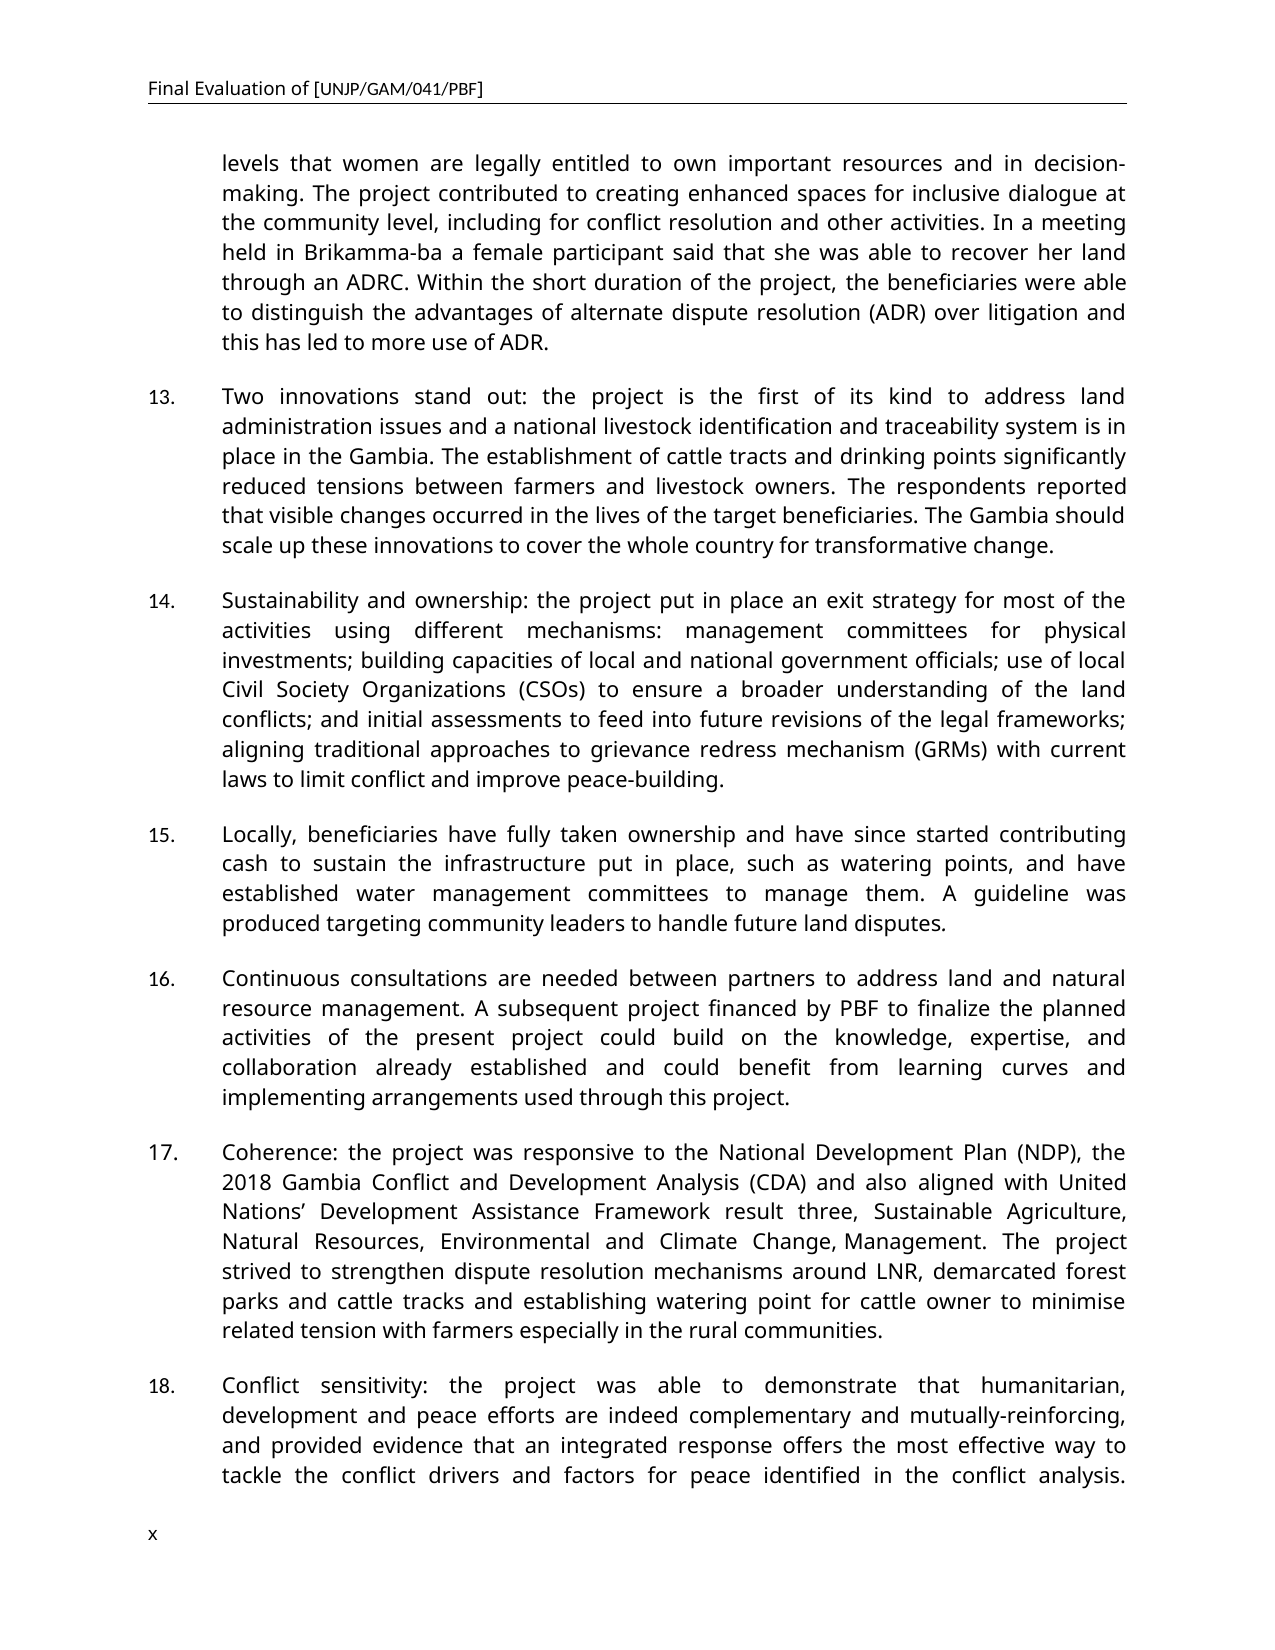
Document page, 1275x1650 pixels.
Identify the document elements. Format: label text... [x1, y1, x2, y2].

text Continuous consultations are needed between partners to address land and natural resource management. A subsequent project financed by PBF to finalize the planned activities of the present project could build on the knowledge, expertise, and collaboration already established and could benefit from learning curves and implementing arrangements used through this project. [148, 963, 1127, 1112]
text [148, 148, 1127, 356]
text Sustainability and ownership: the project put in place an exit strategy for most of the activities using different mechanisms: management committees for physical investments; building capacities of local and national government officials; use of local Civil Society Organizations (CSOs) to ensure a broader understanding of the land conflicts; and initial assessments to feed into future revisions of the legal frameworks; aligning traditional approaches to grievance redress mechanism (GRMs) with current laws to limit conflict and improve peace-building. [148, 585, 1127, 793]
text Two innovations stand out: the project is the first of its kind to address land administration issues and a national livestock identification and traceability system is in place in the Gambia. The establishment of cattle tracts and drinking points significantly reduced tensions between farmers and livestock owners. The respondents reported that visible changes occurred in the lives of the target beneficiaries. The Gambia should scale up these innovations to cover the whole country for transformative change. [148, 381, 1127, 560]
text Coherence: the project was responsive to the National Development Plan (NDP), the 2018 Gambia Conflict and Development Analysis (CDA) and also aligned with United Nations’ Development Assistance Framework result three, Sustainable Agriculture, Natural Resources, Environmental and Climate Change, Management. The project strived to strengthen dispute resolution mechanisms around LNR, demarcated forest parks and cattle tracks and establishing watering point for cattle owner to minimise related tension with farmers especially in the rural communities. [148, 1137, 1127, 1345]
text Locally, beneficiaries have fully taken ownership and have since started contributing cash to sustain the infrastructure put in place, such as watering points, and have established water management committees to manage them. A guideline was produced targeting community leaders to handle future land disputes. [148, 818, 1127, 938]
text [148, 1370, 1127, 1489]
